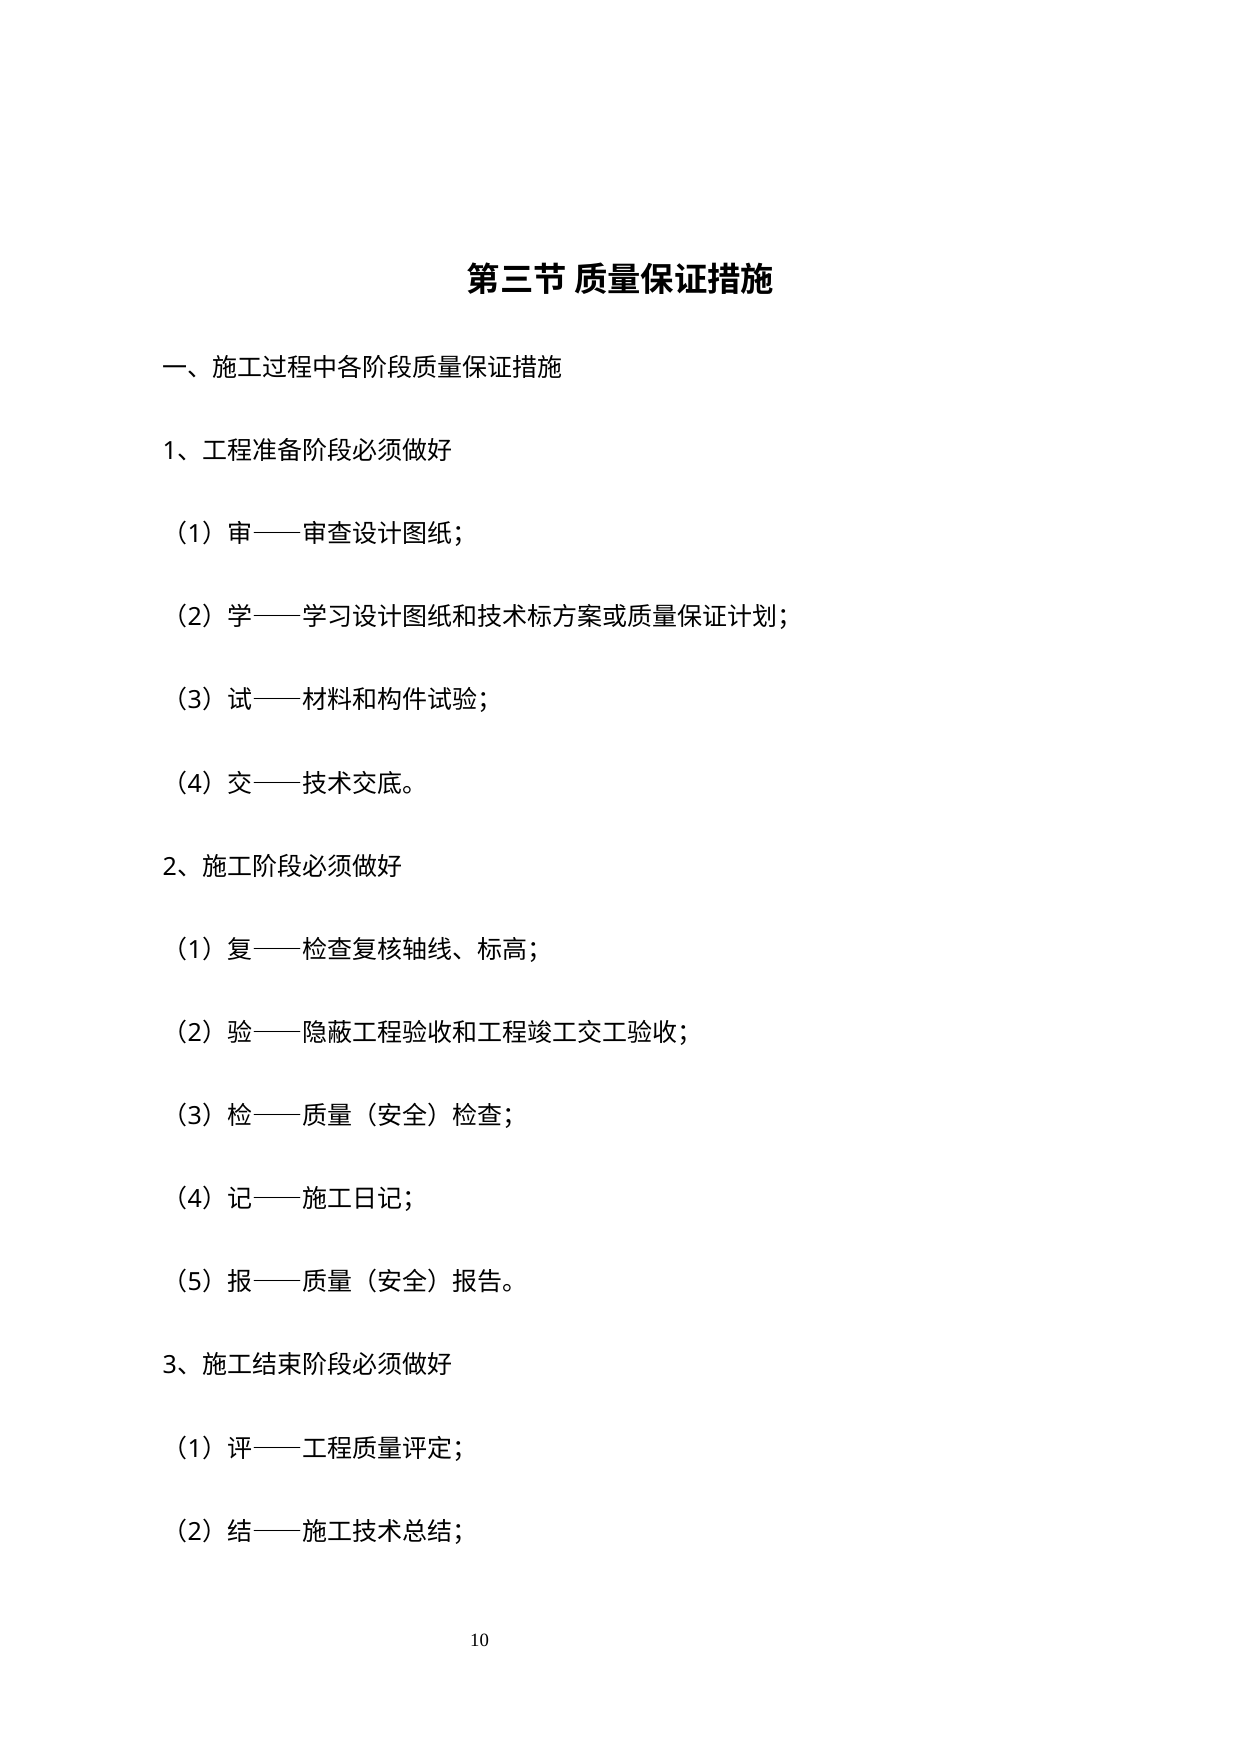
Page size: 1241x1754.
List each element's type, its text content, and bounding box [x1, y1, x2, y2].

text （1）审——审查设计图纸； [112, 499, 1128, 564]
text （3）检——质量（安全）检查； [112, 1081, 1128, 1146]
text （4）记——施工日记； [112, 1164, 1128, 1229]
text （2）结——施工技术总结； [112, 1497, 1128, 1562]
text （3）试——材料和构件试验； [112, 666, 1128, 731]
text 2、施工阶段必须做好 [112, 832, 1128, 897]
text （2）验——隐蔽工程验收和工程竣工交工验收； [112, 998, 1128, 1063]
text （4）交——技术交底。 [112, 749, 1128, 814]
subtitle 第三节 质量保证措施 [112, 244, 1128, 309]
text （1）评——工程质量评定； [112, 1414, 1128, 1479]
text 3、施工结束阶段必须做好 [112, 1331, 1128, 1396]
text 一、施工过程中各阶段质量保证措施 [112, 333, 1128, 398]
text （5）报——质量（安全）报告。 [112, 1247, 1128, 1312]
text 1、工程准备阶段必须做好 [112, 416, 1128, 481]
text （2）学——学习设计图纸和技术标方案或质量保证计划； [112, 582, 1128, 647]
text （1）复——检查复核轴线、标高； [112, 915, 1128, 980]
